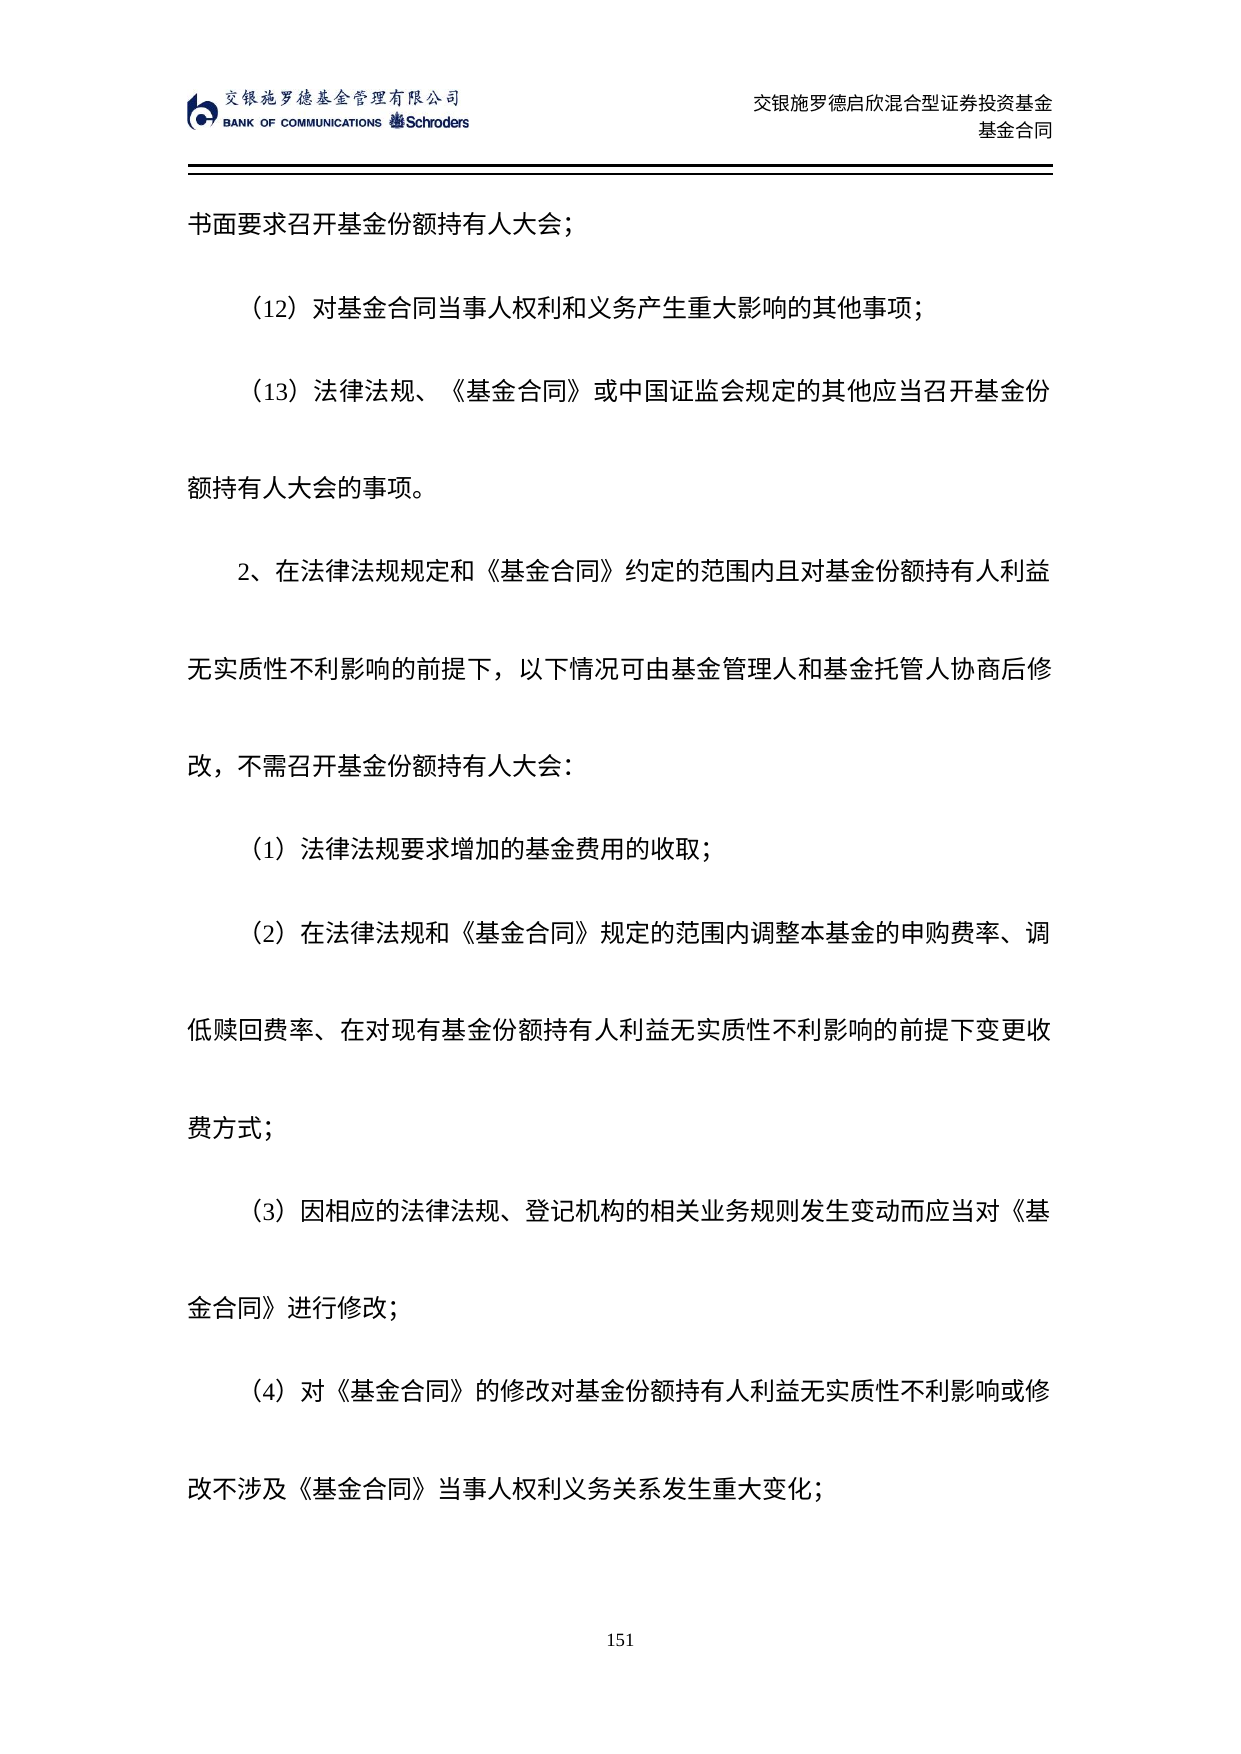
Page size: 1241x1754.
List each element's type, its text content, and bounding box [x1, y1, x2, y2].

text （3）因相应的法律法规、登记机构的相关业务规则发生变动而应当对《基金合同》进行修改； [187, 1177, 1053, 1339]
text 2、在法律法规规定和《基金合同》约定的范围内且对基金份额持有人利益无实质性不利影响的前提下，以下情况可由基金管理人和基金托管人协商后修改，不需召开基金份额持有人大会： [187, 537, 1053, 797]
text （2）在法律法规和《基金合同》规定的范围内调整本基金的申购费率、调低赎回费率、在对现有基金份额持有人利益无实质性不利影响的前提下变更收费方式； [187, 899, 1053, 1159]
text （1）法律法规要求增加的基金费用的收取； [187, 816, 1053, 881]
picture [187, 89, 469, 130]
text （13）法律法规、《基金合同》或中国证监会规定的其他应当召开基金份额持有人大会的事项。 [187, 357, 1053, 519]
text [187, 191, 1053, 256]
text （12）对基金合同当事人权利和义务产生重大影响的其他事项； [187, 274, 1053, 339]
text （4）对《基金合同》的修改对基金份额持有人利益无实质性不利影响或修改不涉及《基金合同》当事人权利义务关系发生重大变化； [187, 1357, 1053, 1520]
